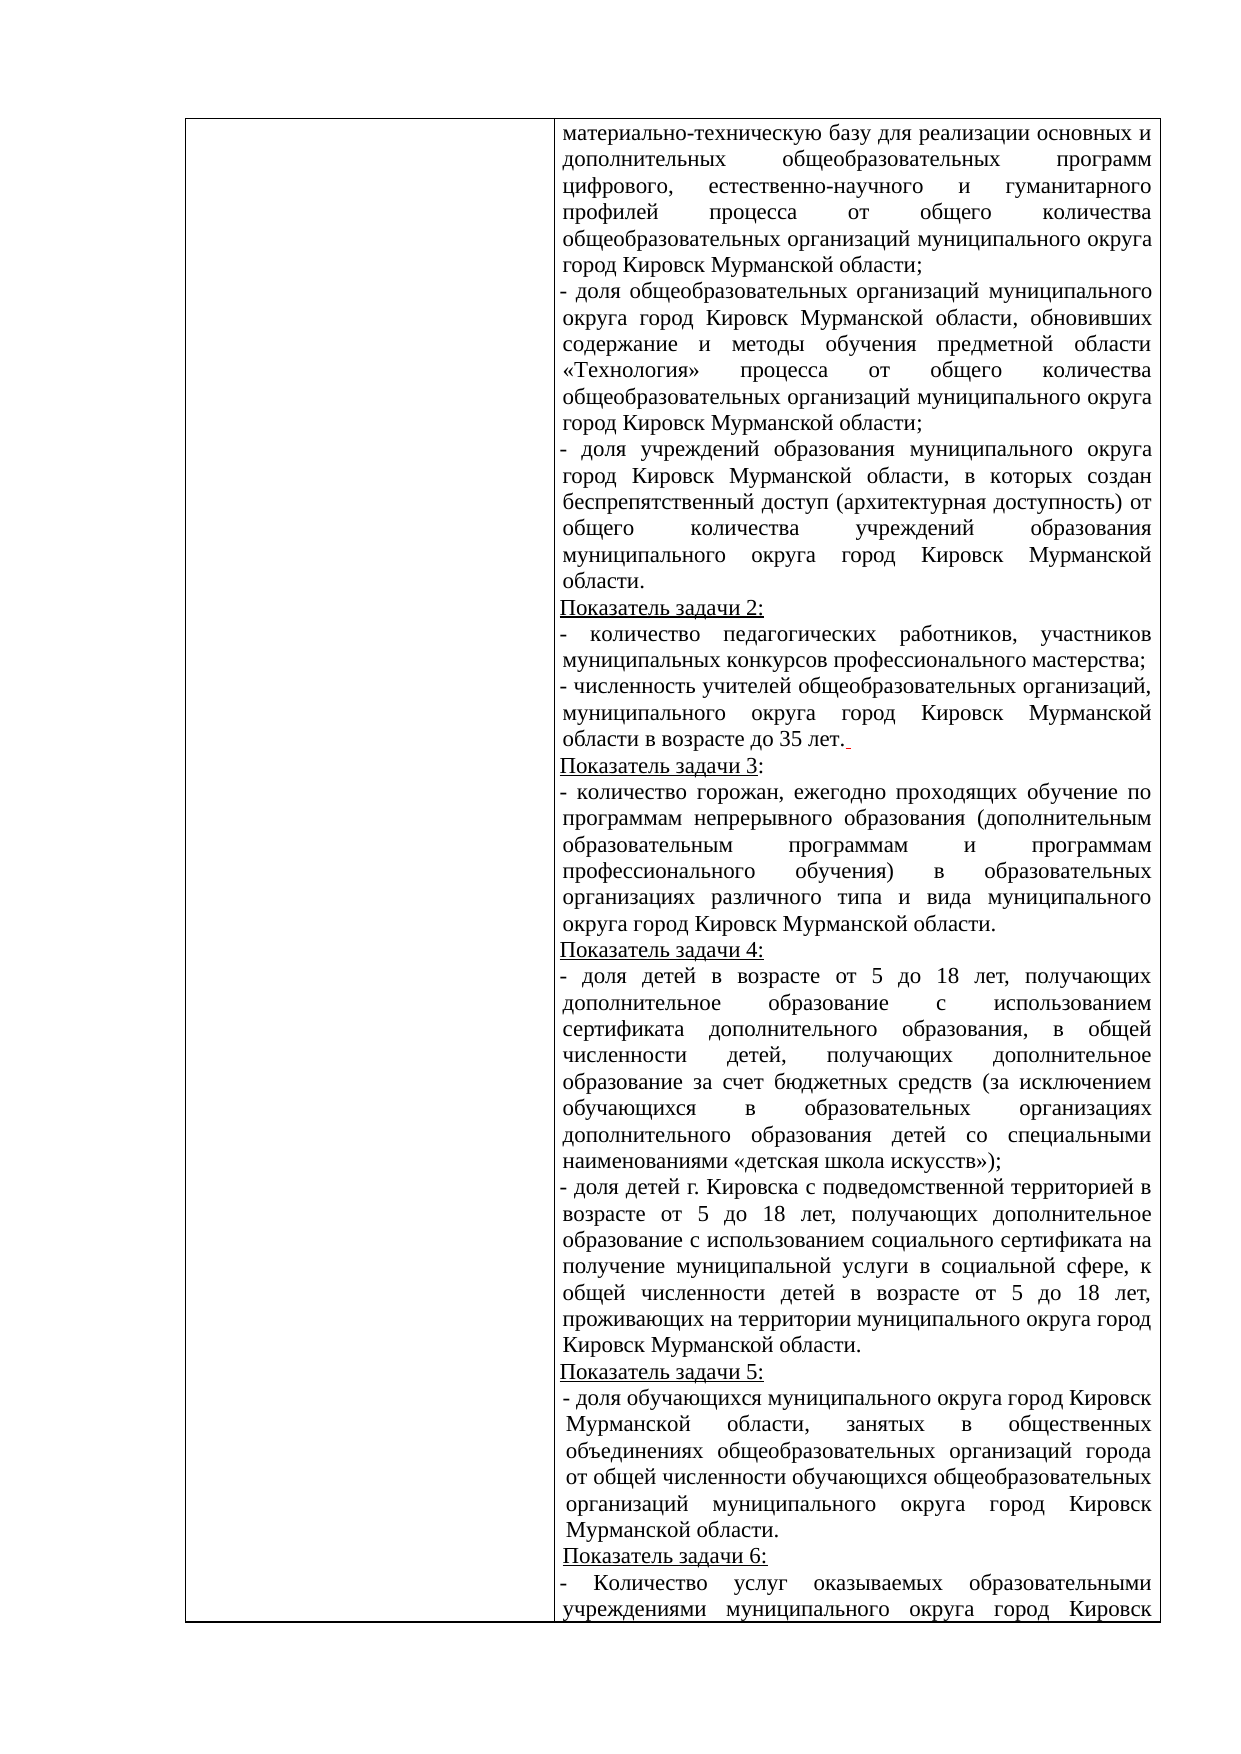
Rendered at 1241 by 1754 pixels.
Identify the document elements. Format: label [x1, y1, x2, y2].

table_cell [555, 119, 1160, 1621]
